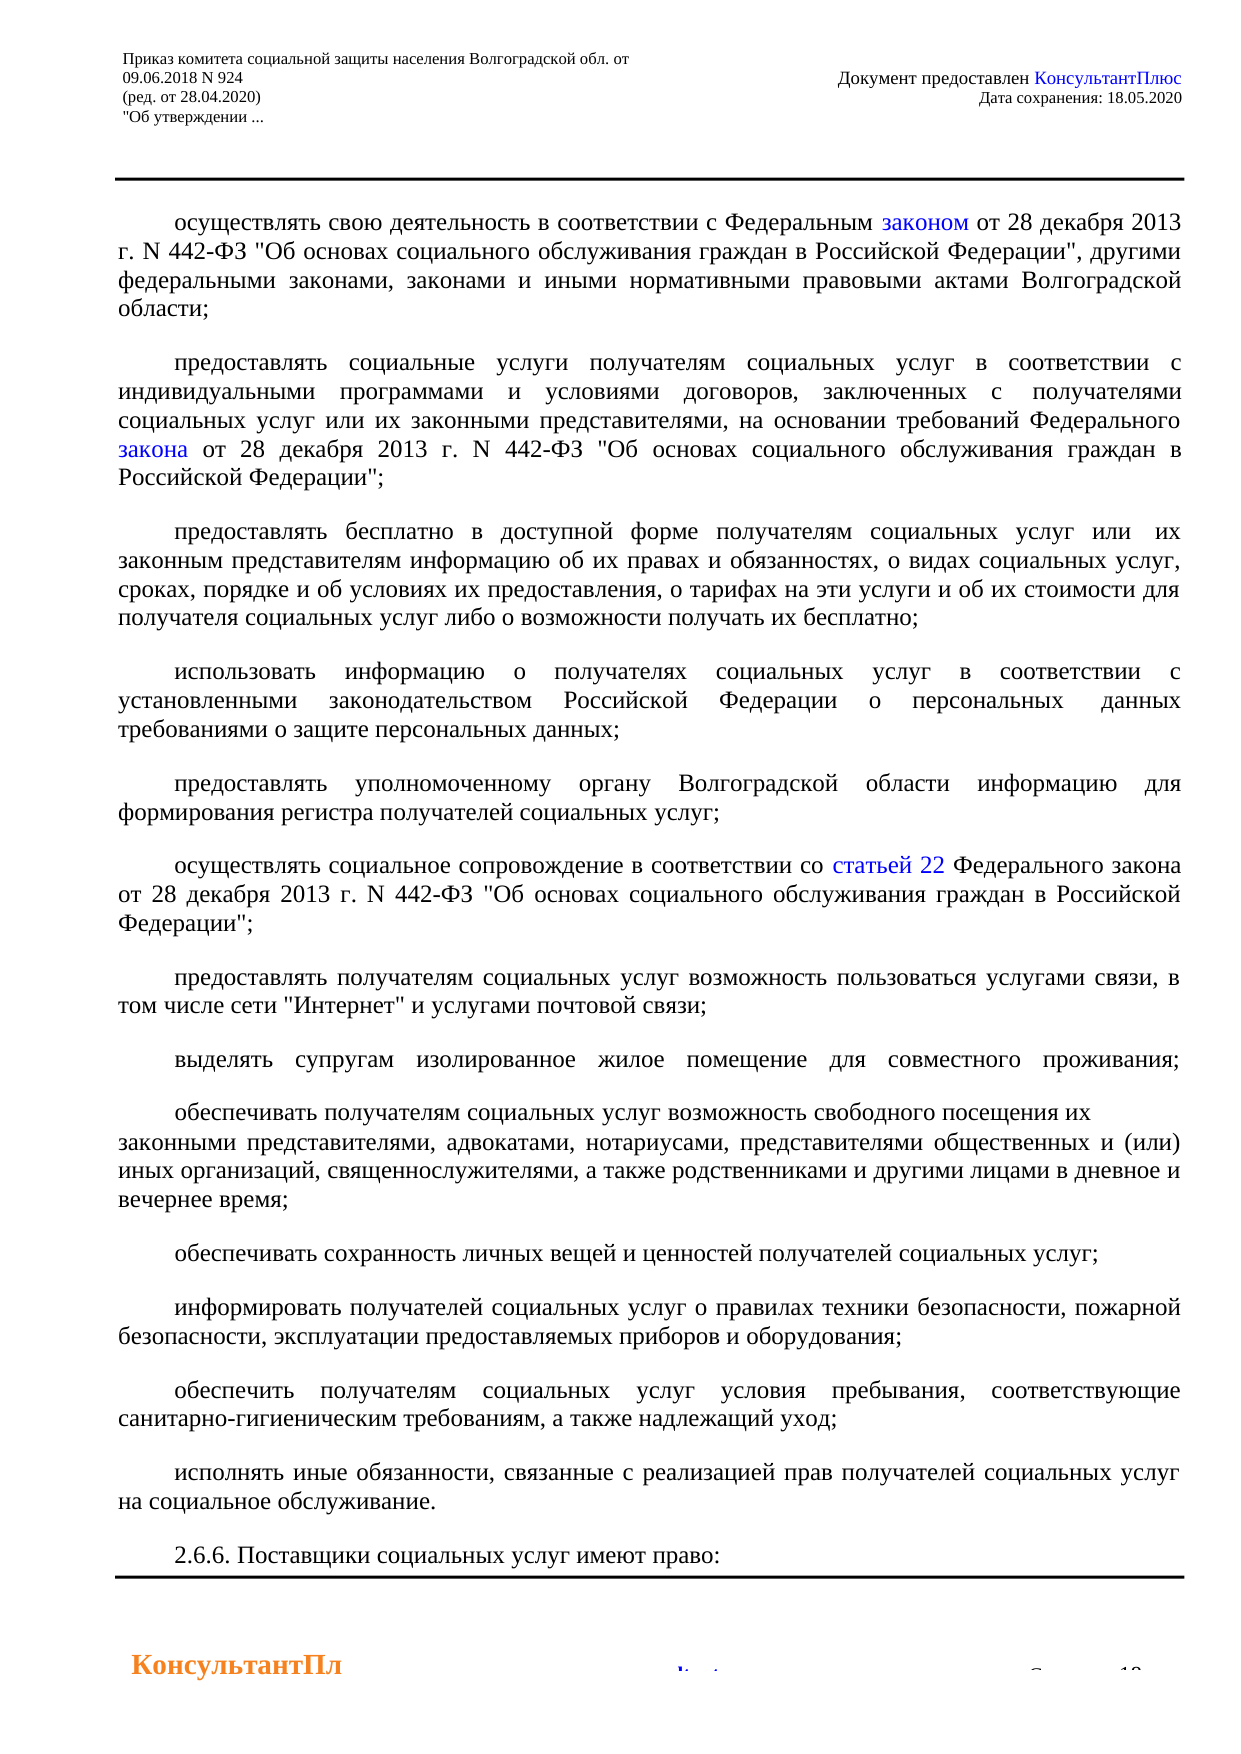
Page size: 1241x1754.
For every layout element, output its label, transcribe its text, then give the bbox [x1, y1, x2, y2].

text выделять супругам изолированное жилое помещение для совместного проживания; обеспечивать получателям социальных услуг возможность свободного посещения их [174, 1020, 1181, 1126]
text осуществлять социальное сопровождение в соответствии со статьей 22 Федерального закона от 28 декабря 2013 г. N 442-ФЗ "Об основах социального обслуживания граждан в Российской Федерации"; [118, 850, 1182, 937]
text предоставлять социальные услуги получателям социальных услуг в соответствии с индивидуальными программами и условиями договоров, заключенных с получателями социальных услуг или их законными представителями, на основании требований Федерального закона от 28 декабря 2013 г. N 442-ФЗ "Об основах социального обслуживания граждан в Российской Федерации"; [118, 347, 1182, 491]
text законными представителями, адвокатами, нотариусами, представителями общественных и (или) иных организаций, священнослужителями, а также родственниками и другими лицами в дневное и вечернее время; [118, 1127, 1182, 1213]
text исполнять иные обязанности, связанные с реализацией прав получателей социальных услуг на социальное обслуживание. [118, 1457, 1181, 1515]
text предоставлять уполномоченному органу Волгоградской области информацию для формирования регистра получателей социальных услуг; [118, 768, 1181, 825]
text обеспечить получателям социальных услуг условия пребывания, соответствующие санитарно-гигиеническим требованиям, а также надлежащий уход; [118, 1375, 1181, 1432]
text использовать информацию о получателях социальных услуг в соответствии с установленными законодательством Российской Федерации о персональных данных требованиями о защите персональных данных; [118, 656, 1181, 743]
list Поставщики социальных услуг имеют право: [174, 1540, 1196, 1569]
text осуществлять свою деятельность в соответствии с Федеральным законом от 28 декабря 2013 г. N 442-ФЗ "Об основах социального обслуживания граждан в Российской Федерации", другими федеральными законами, законами и иными нормативными правовыми актами Волгоградской области; [118, 207, 1182, 322]
text информировать получателей социальных услуг о правилах техники безопасности, пожарной безопасности, эксплуатации предоставляемых приборов и оборудования; [118, 1292, 1182, 1349]
text обеспечивать сохранность личных вещей и ценностей получателей социальных услуг; [174, 1238, 1196, 1267]
text предоставлять бесплатно в доступной форме получателям социальных услуг или их законным представителям информацию об их правах и обязанностях, о видах социальных услуг, сроках, порядке и об условиях их предоставления, о тарифах на эти услуги и об их стоимости для получателя социальных услуг либо о возможности получать их бесплатно; [118, 516, 1181, 631]
text предоставлять получателям социальных услуг возможность пользоваться услугами связи, в том числе сети "Интернет" и услугами почтовой связи; [118, 962, 1181, 1019]
